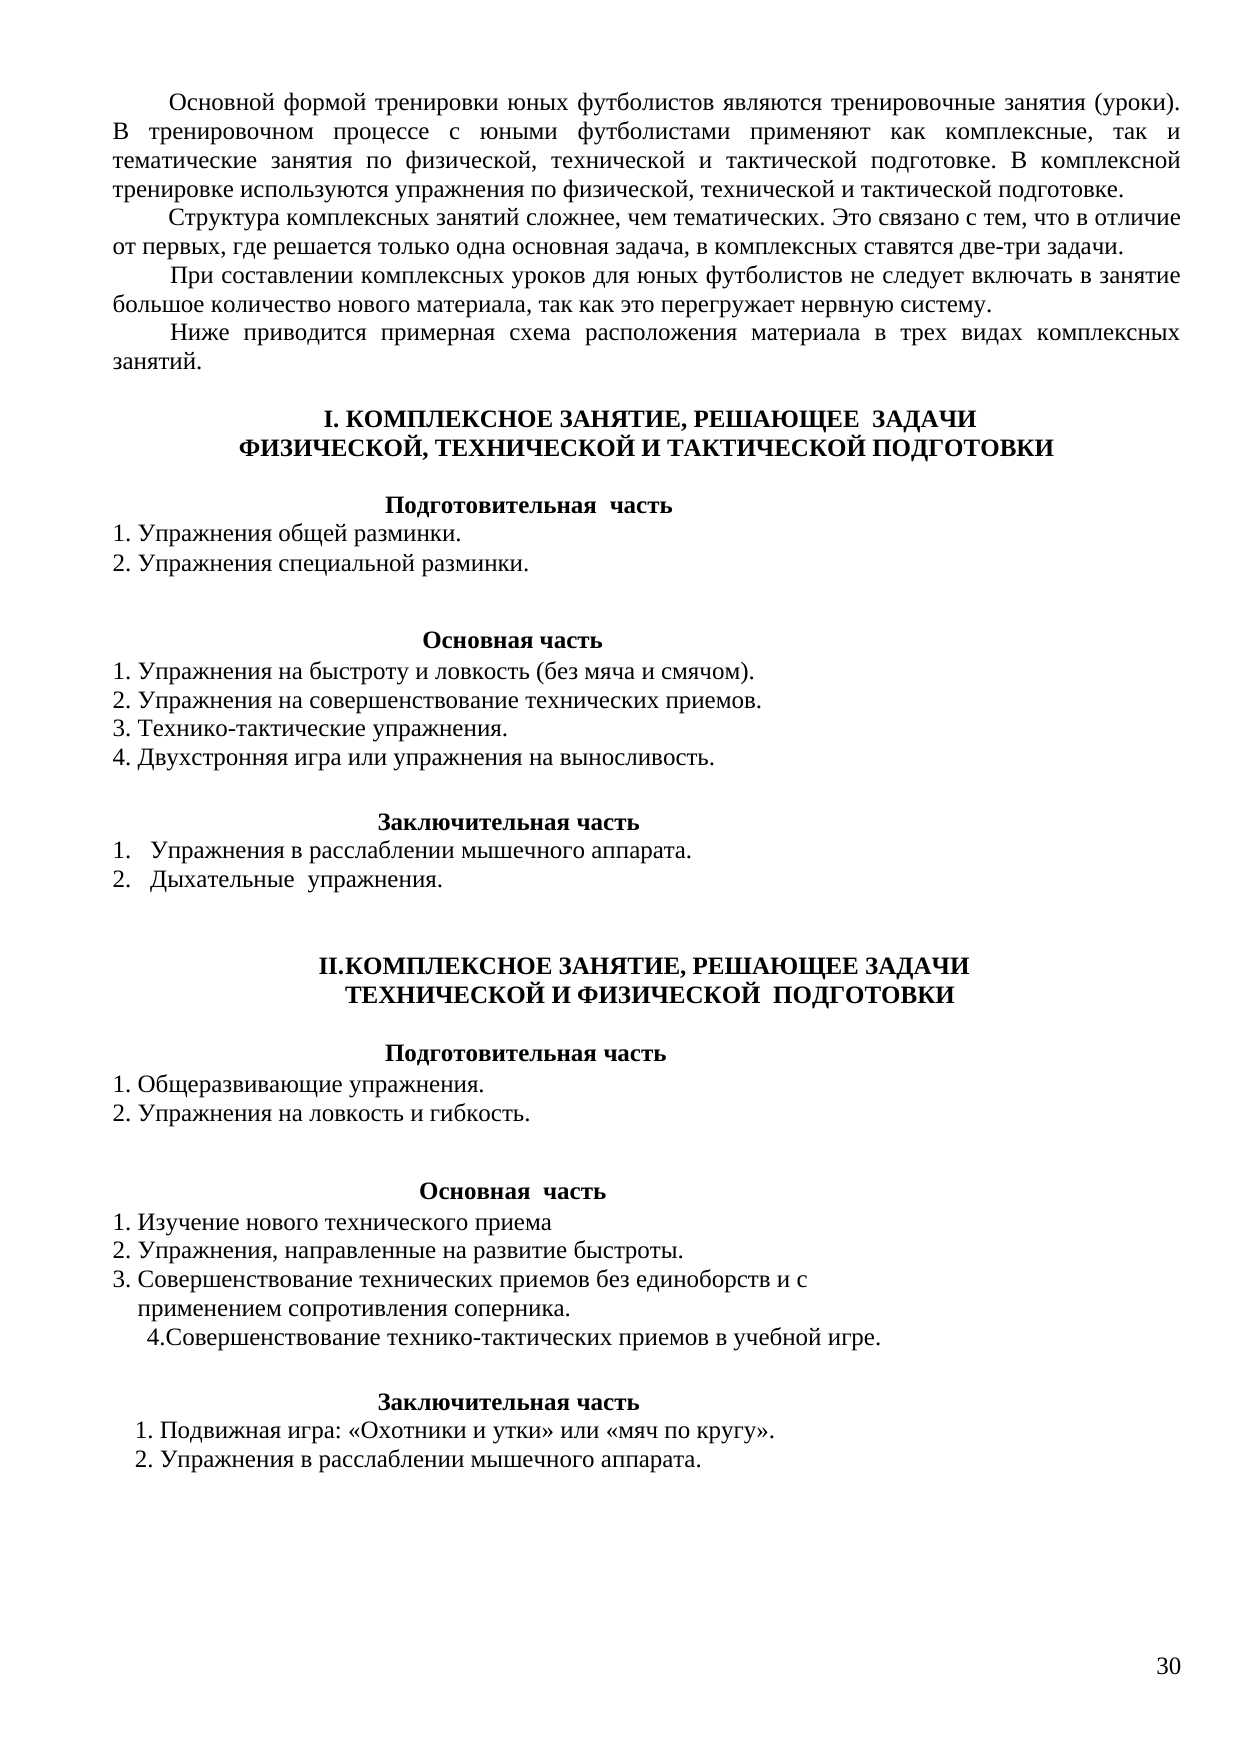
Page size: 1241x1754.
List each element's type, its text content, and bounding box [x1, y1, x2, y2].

text Подготовительная часть [385, 491, 1205, 519]
list Дыхательные упражнения. [112, 864, 1205, 893]
text 4.Совершенствование технико-тактических приемов в учебной игре. [146, 1322, 882, 1351]
subtitle Основная часть [142, 1176, 882, 1204]
list Упражнения в расслаблении мышечного аппарата. [134, 1444, 1205, 1473]
list Подвижная игра: «Охотники и утки» или «мяч по кругу». [134, 1416, 1205, 1444]
subtitle КОМПЛЕКСНОЕ ЗАНЯТИЕ, РЕШАЮЩЕЕ ЗАДАЧИ ТЕХНИЧЕСКОЙ И ФИЗИЧЕСКОЙ ПОДГОТОВКИ [318, 951, 976, 1009]
text Основной формой тренировки юных футболистов являются тренировочные занятия (уроки). В тренировочном процессе с юными футболистами применяют как комплексные, так и тематические занятия по физической, технической и тактической подготовке. В комплексной тренировке используются упражнения по физической, технической и тактической подготовке. [112, 87, 1182, 202]
list Упражнения на совершенствование технических приемов. [112, 685, 1205, 713]
list Упражнения в расслаблении мышечного аппарата. [112, 836, 1205, 864]
list Упражнения общей разминки. [112, 519, 1205, 548]
list Общеразвивающие упражнения. [112, 1070, 1205, 1098]
text Подготовительная часть [385, 1038, 1205, 1066]
list Технико-тактические упражнения. [112, 713, 1205, 742]
text Ниже приводится примерная схема расположения материала в трех видах комплексных занятий. [112, 317, 1182, 375]
subtitle Основная часть [142, 625, 882, 654]
list Совершенствование технических приемов без единоборств и с применением сопротивления соперника. [112, 1264, 958, 1322]
text При составлении комплексных уроков для юных футболистов не следует включать в занятие большое количество нового материала, так как это перегружает нервную систему. [112, 260, 1182, 317]
subtitle Заключительная часть [134, 807, 882, 836]
list Упражнения на быстроту и ловкость (без мяча и смячом). [112, 656, 1205, 685]
list Упражнения на ловкость и гибкость. [112, 1098, 1205, 1127]
list Двухстронняя игра или упражнения на выносливость. [112, 742, 1205, 771]
list Упражнения специальной разминки. [112, 548, 1205, 576]
subtitle Заключительная часть [134, 1387, 882, 1416]
list Изучение нового технического приема [112, 1207, 1205, 1236]
subtitle КОМПЛЕКСНОЕ ЗАНЯТИЕ, РЕШАЮЩЕЕ ЗАДАЧИ ФИЗИЧЕСКОЙ, ТЕХНИЧЕСКОЙ И ТАКТИЧЕСКОЙ ПОДГОТОВКИ [239, 404, 1055, 462]
list Упражнения, направленные на развитие быстроты. [112, 1236, 1205, 1264]
text Структура комплексных занятий сложнее, чем тематических. Это связано с тем, что в отличие от первых, где решается только одна основная задача, в комплексных ставятся две-три задачи. [112, 202, 1181, 260]
